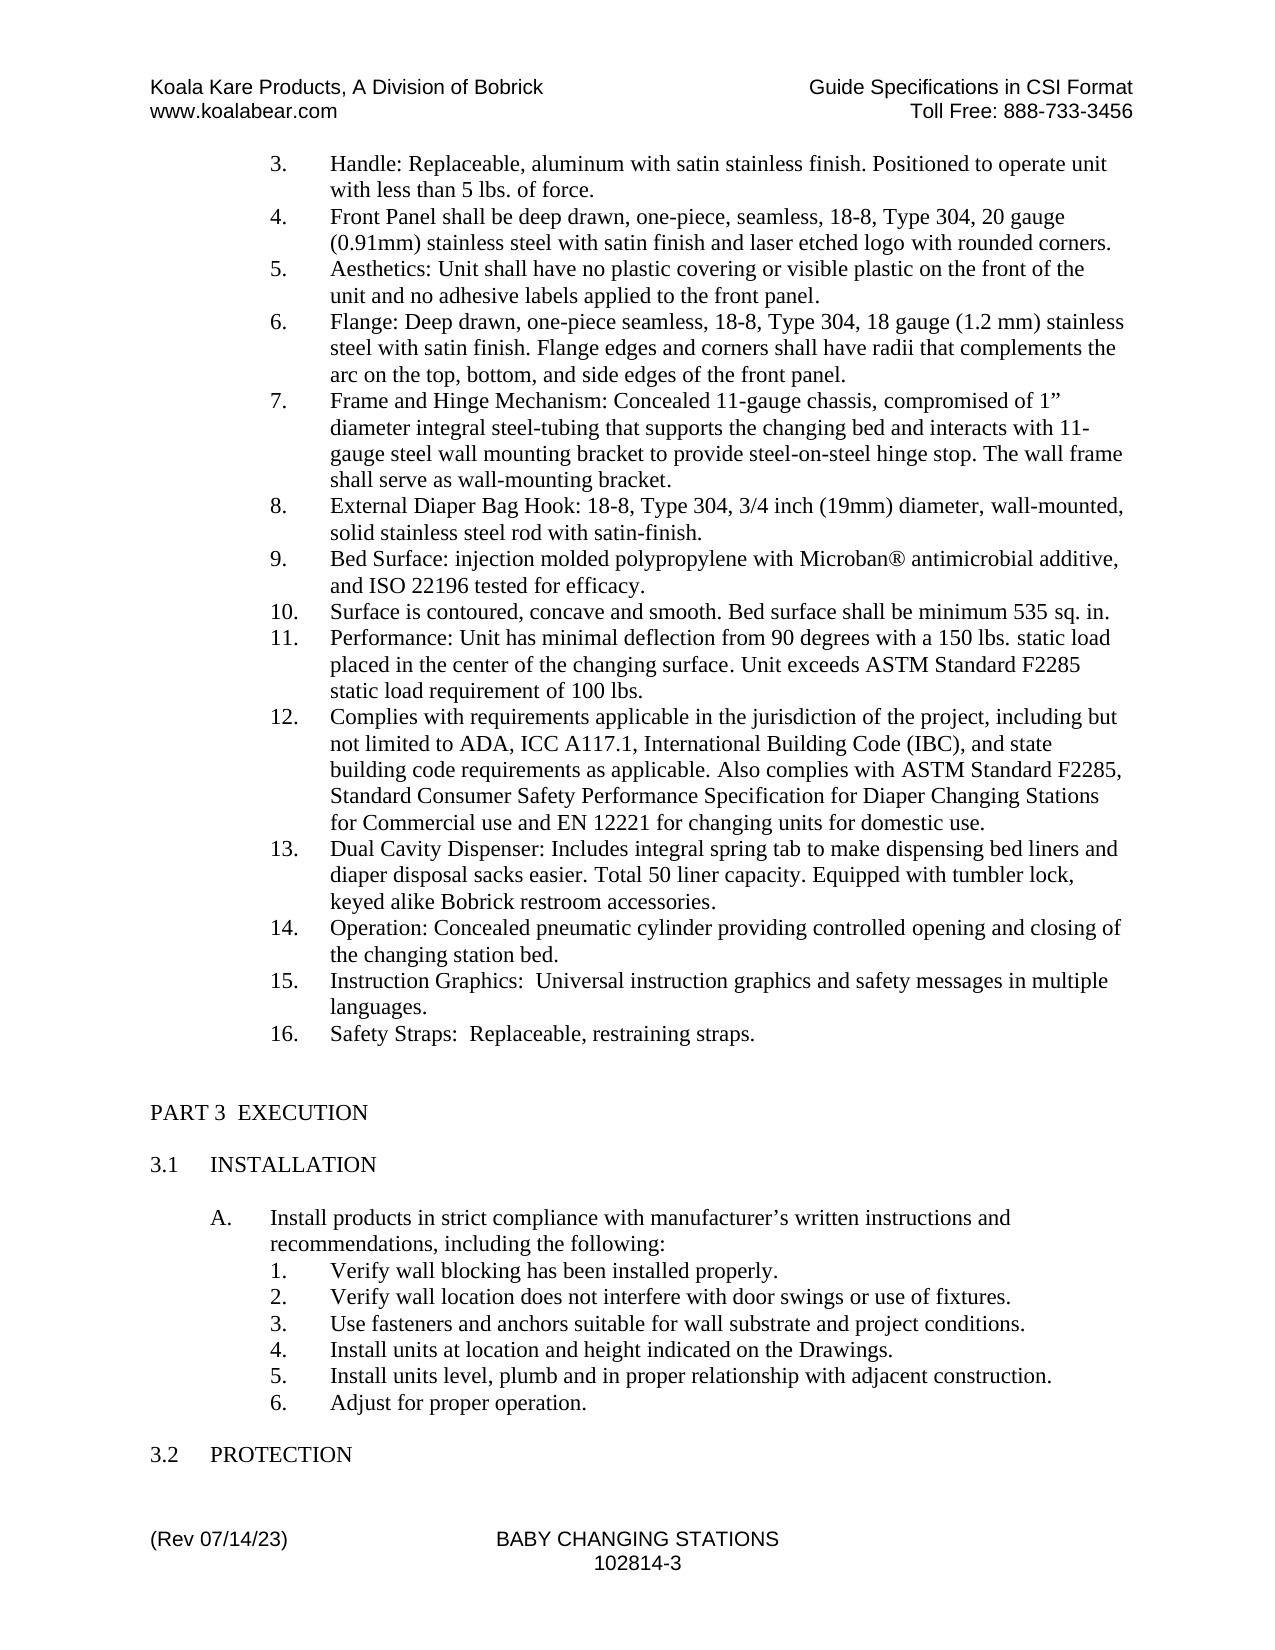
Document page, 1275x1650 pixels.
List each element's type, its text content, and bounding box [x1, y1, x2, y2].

list Aesthetics: Unit shall have no plastic covering or visible plastic on the front of the unit and no adhesive labels applied to the front panel. [270, 255, 1125, 308]
list Verify wall location does not interfere with door swings or use of fixtures. [270, 1283, 1125, 1309]
text EXECUTION [150, 1099, 1125, 1125]
list Front Panel shall be deep drawn, one-piece, seamless, 18-8, Type 304, 20 gauge (0.91mm) stainless steel with satin finish and laser etched logo with rounded corners. [270, 203, 1125, 255]
list Use fasteners and anchors suitable for wall substrate and project conditions. [270, 1309, 1125, 1336]
text INSTALLATION [150, 1151, 1125, 1178]
list Adjust for proper operation. [270, 1389, 1125, 1415]
list Operation: Concealed pneumatic cylinder providing controlled opening and closing of the changing station bed. [270, 914, 1125, 967]
list Complies with requirements applicable in the jurisdiction of the project, including but not limited to ADA, ICC A117.1, International Building Code (IBC), and state building code requirements as applicable. Also complies with ASTM Standard F2285, Standard Consumer Safety Performance Specification for Diaper Changing Stations for Commercial use and EN 12221 for changing units for domestic use. [270, 703, 1125, 835]
list Bed Surface: injection molded polypropylene with Microban® antimicrobial additive, and ISO 22196 tested for efficacy. [270, 545, 1125, 598]
list Install units at location and height indicated on the Drawings. [270, 1336, 1125, 1362]
list Dual Cavity Dispenser: Includes integral spring tab to make dispensing bed liners and diaper disposal sacks easier. Total 50 liner capacity. Equipped with tumbler lock, keyed alike Bobrick restroom accessories. [270, 835, 1125, 914]
list Install units level, plumb and in proper relationship with adjacent construction. [270, 1362, 1125, 1389]
text Install products in strict compliance with manufacturer’s written instructions and recommendations, including the following: [210, 1204, 1125, 1257]
list Frame and Hinge Mechanism: Concealed 11-gauge chassis, compromised of 1” diameter integral steel-tubing that supports the changing bed and interacts with 11-gauge steel wall mounting bracket to provide steel-on-steel hinge stop. The wall frame shall serve as wall-mounting bracket. [270, 387, 1125, 493]
list Flange: Deep drawn, one-piece seamless, 18-8, Type 304, 18 gauge (1.2 mm) stainless steel with satin finish. Flange edges and corners shall have radii that complements the arc on the top, bottom, and side edges of the front panel. [270, 308, 1125, 387]
list Surface is contoured, concave and smooth. Bed surface shall be minimum 535 sq. in. [270, 598, 1125, 624]
list Performance: Unit has minimal deflection from 90 degrees with a 150 lbs. static load placed in the center of the changing surface. Unit exceeds ASTM Standard F2285 static load requirement of 100 lbs. [270, 624, 1125, 703]
list External Diaper Bag Hook: 18-8, Type 304, 3/4 inch (19mm) diameter, wall-mounted, solid stainless steel rod with satin-finish. [270, 493, 1125, 545]
text PROTECTION [150, 1441, 1125, 1468]
list Handle: Replaceable, aluminum with satin stainless finish. Positioned to operate unit with less than 5 lbs. of force. [270, 150, 1125, 203]
list Verify wall blocking has been installed properly. [270, 1257, 1125, 1283]
list Instruction Graphics: Universal instruction graphics and safety messages in multiple languages. [270, 967, 1125, 1020]
list Safety Straps: Replaceable, restraining straps. [270, 1020, 1125, 1046]
